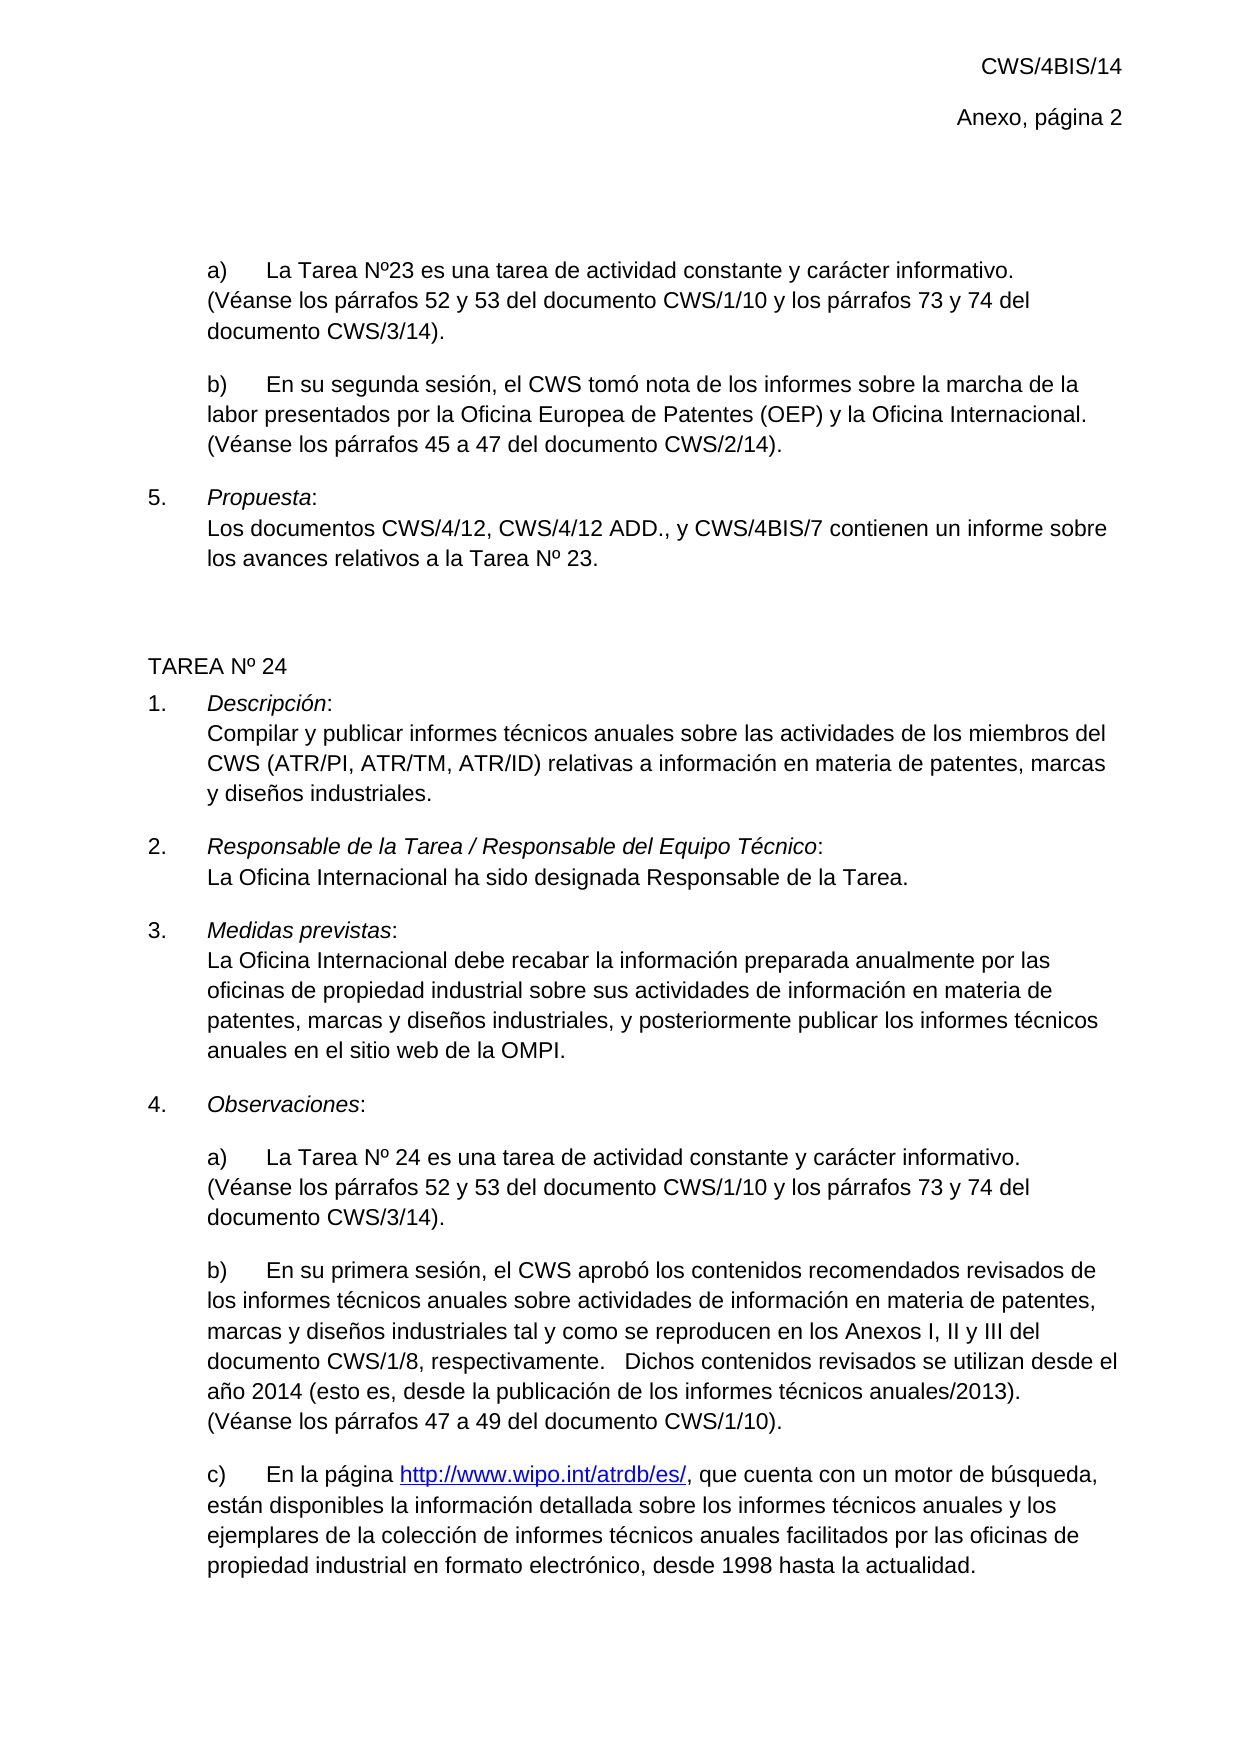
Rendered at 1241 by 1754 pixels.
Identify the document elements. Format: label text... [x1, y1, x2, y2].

text 3. Medidas previstas: La Oficina Internacional debe recabar la información preparada anualmente por las oficinas de propiedad industrial sobre sus actividades de información en materia de patentes, marcas y diseños industriales, y posteriormente publicar los informes técnicos anuales en el sitio web de la OMPI. [148, 917, 1122, 1064]
text b) En su primera sesión, el CWS aprobó los contenidos recomendados revisados de los informes técnicos anuales sobre actividades de información en materia de patentes, marcas y diseños industriales tal y como se reproducen en los Anexos I, II y III del documento CWS/1/8, respectivamente. Dichos contenidos revisados se utilizan desde el año 2014 (esto es, desde la publicación de los informes técnicos anuales/2013). (Véanse los párrafos 47 a 49 del documento CWS/1/10). [207, 1257, 1122, 1435]
text b) En su segunda sesión, el CWS tomó nota de los informes sobre la marcha de la labor presentados por la Oficina Europea de Patentes (OEP) y la Oficina Internacional. (Véanse los párrafos 45 a 47 del documento CWS/2/14). [207, 371, 1122, 458]
subtitle TAREA Nº 24 [148, 653, 1122, 679]
text a) La Tarea Nº 24 es una tarea de actividad constante y carácter informativo. (Véanse los párrafos 52 y 53 del documento CWS/1/10 y los párrafos 73 y 74 del documento CWS/3/14). [207, 1144, 1122, 1231]
text 4. Observaciones: [148, 1091, 1122, 1117]
text a) La Tarea Nº23 es una tarea de actividad constante y carácter informativo. (Véanse los párrafos 52 y 53 del documento CWS/1/10 y los párrafos 73 y 74 del documento CWS/3/14). [207, 257, 1122, 344]
text 5. Propuesta: Los documentos CWS/4/12, CWS/4/12 ADD., y CWS/4BIS/7 contienen un informe sobre los avances relativos a la Tarea Nº 23. [148, 484, 1122, 571]
text c) En la página http://www.wipo.int/atrdb/es/, que cuenta con un motor de búsqueda, están disponibles la información detallada sobre los informes técnicos anuales y los ejemplares de la colección de informes técnicos anuales facilitados por las oficinas de propiedad industrial en formato electrónico, desde 1998 hasta la actualidad. [207, 1461, 1122, 1578]
text 2. Responsable de la Tarea / Responsable del Equipo Técnico: La Oficina Internacional ha sido designada Responsable de la Tarea. [148, 833, 1122, 890]
text 1. Descripción: Compilar y publicar informes técnicos anuales sobre las actividades de los miembros del CWS (ATR/PI, ATR/TM, ATR/ID) relativas a información en materia de patentes, marcas y diseños industriales. [148, 689, 1122, 807]
